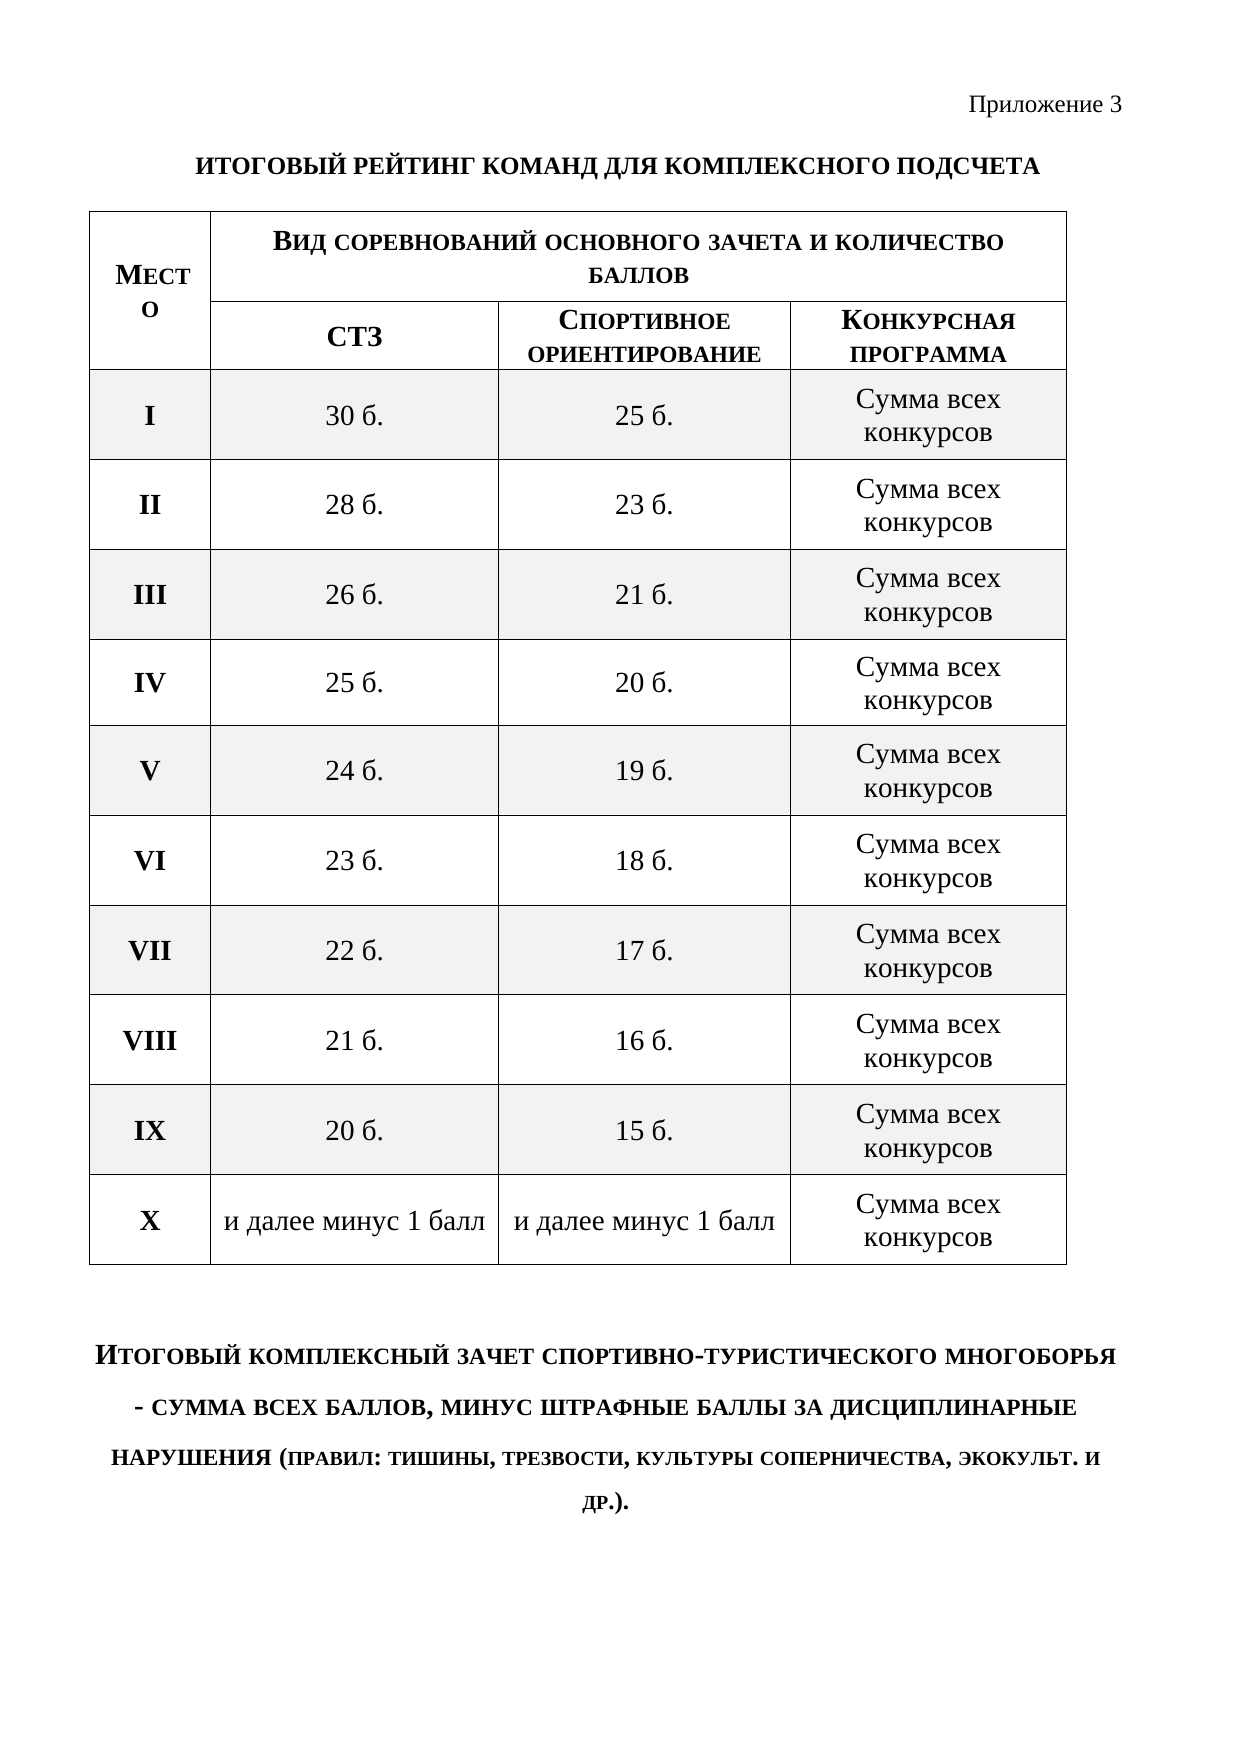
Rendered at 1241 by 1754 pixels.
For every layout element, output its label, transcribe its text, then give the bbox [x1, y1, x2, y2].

table_cell Сумма всех конкурсов [791, 1085, 1066, 1174]
table_cell 23 б. [211, 816, 498, 904]
table_cell Сумма всех конкурсов [791, 816, 1066, 904]
table_cell VIII [90, 995, 210, 1084]
table_cell Сумма всех конкурсов [791, 460, 1066, 549]
table_cell Сумма всех конкурсов [791, 370, 1066, 459]
table_cell Сумма всех конкурсов [791, 1175, 1066, 1264]
text ИТОГОВЫЙ РЕЙТИНГ КОМАНД ДЛЯ КОМПЛЕКСНОГО ПОДСЧЕТА [89, 151, 1122, 179]
table_cell Сумма всех конкурсов [791, 640, 1066, 725]
table_cell 26 б. [211, 550, 498, 639]
table_cell Сумма всех конкурсов [791, 995, 1066, 1084]
table_cell и далее минус 1 балл [499, 1175, 790, 1264]
table_cell 19 б. [499, 726, 790, 814]
table_cell Сумма всех конкурсов [791, 726, 1066, 814]
table_cell IV [90, 640, 210, 725]
table_cell 30 б. [211, 370, 498, 459]
table_cell 16 б. [499, 995, 790, 1084]
text Приложение 3 [89, 89, 1122, 117]
table_cell 24 б. [211, 726, 498, 814]
text Итоговый комплексный зачет спортивно-туристического многоборья - сумма всех баллов, минус штрафные баллы за дисциплинарные нарушения (правил: тишины, трезвости, культуры соперничества, экокульт. и др.). [89, 1337, 1122, 1515]
table_cell 25 б. [211, 640, 498, 725]
table_cell и далее минус 1 балл [211, 1175, 498, 1264]
table_cell 21 б. [499, 550, 790, 639]
table_cell I [90, 370, 210, 459]
table_cell V [90, 726, 210, 814]
table_cell Сумма всех конкурсов [791, 550, 1066, 639]
table_cell 17 б. [499, 906, 790, 994]
table_cell 22 б. [211, 906, 498, 994]
table_cell 23 б. [499, 460, 790, 549]
table_cell II [90, 460, 210, 549]
table_cell 25 б. [499, 370, 790, 459]
table_cell 21 б. [211, 995, 498, 1084]
table_header Вид соревнований основного зачета и количество баллов [211, 212, 1066, 301]
table_header Место [90, 212, 210, 369]
table_cell X [90, 1175, 210, 1264]
table_cell 28 б. [211, 460, 498, 549]
table_cell Конкурсная программа [791, 302, 1066, 369]
table_cell IX [90, 1085, 210, 1174]
table_cell 20 б. [499, 640, 790, 725]
table_cell VII [90, 906, 210, 994]
table_cell Спортивное ориентирование [499, 302, 790, 369]
table_cell 15 б. [499, 1085, 790, 1174]
table_cell VI [90, 816, 210, 904]
table_cell III [90, 550, 210, 639]
table_cell 18 б. [499, 816, 790, 904]
table_cell 20 б. [211, 1085, 498, 1174]
table_cell Сумма всех конкурсов [791, 906, 1066, 994]
table_cell СТЗ [211, 302, 498, 369]
